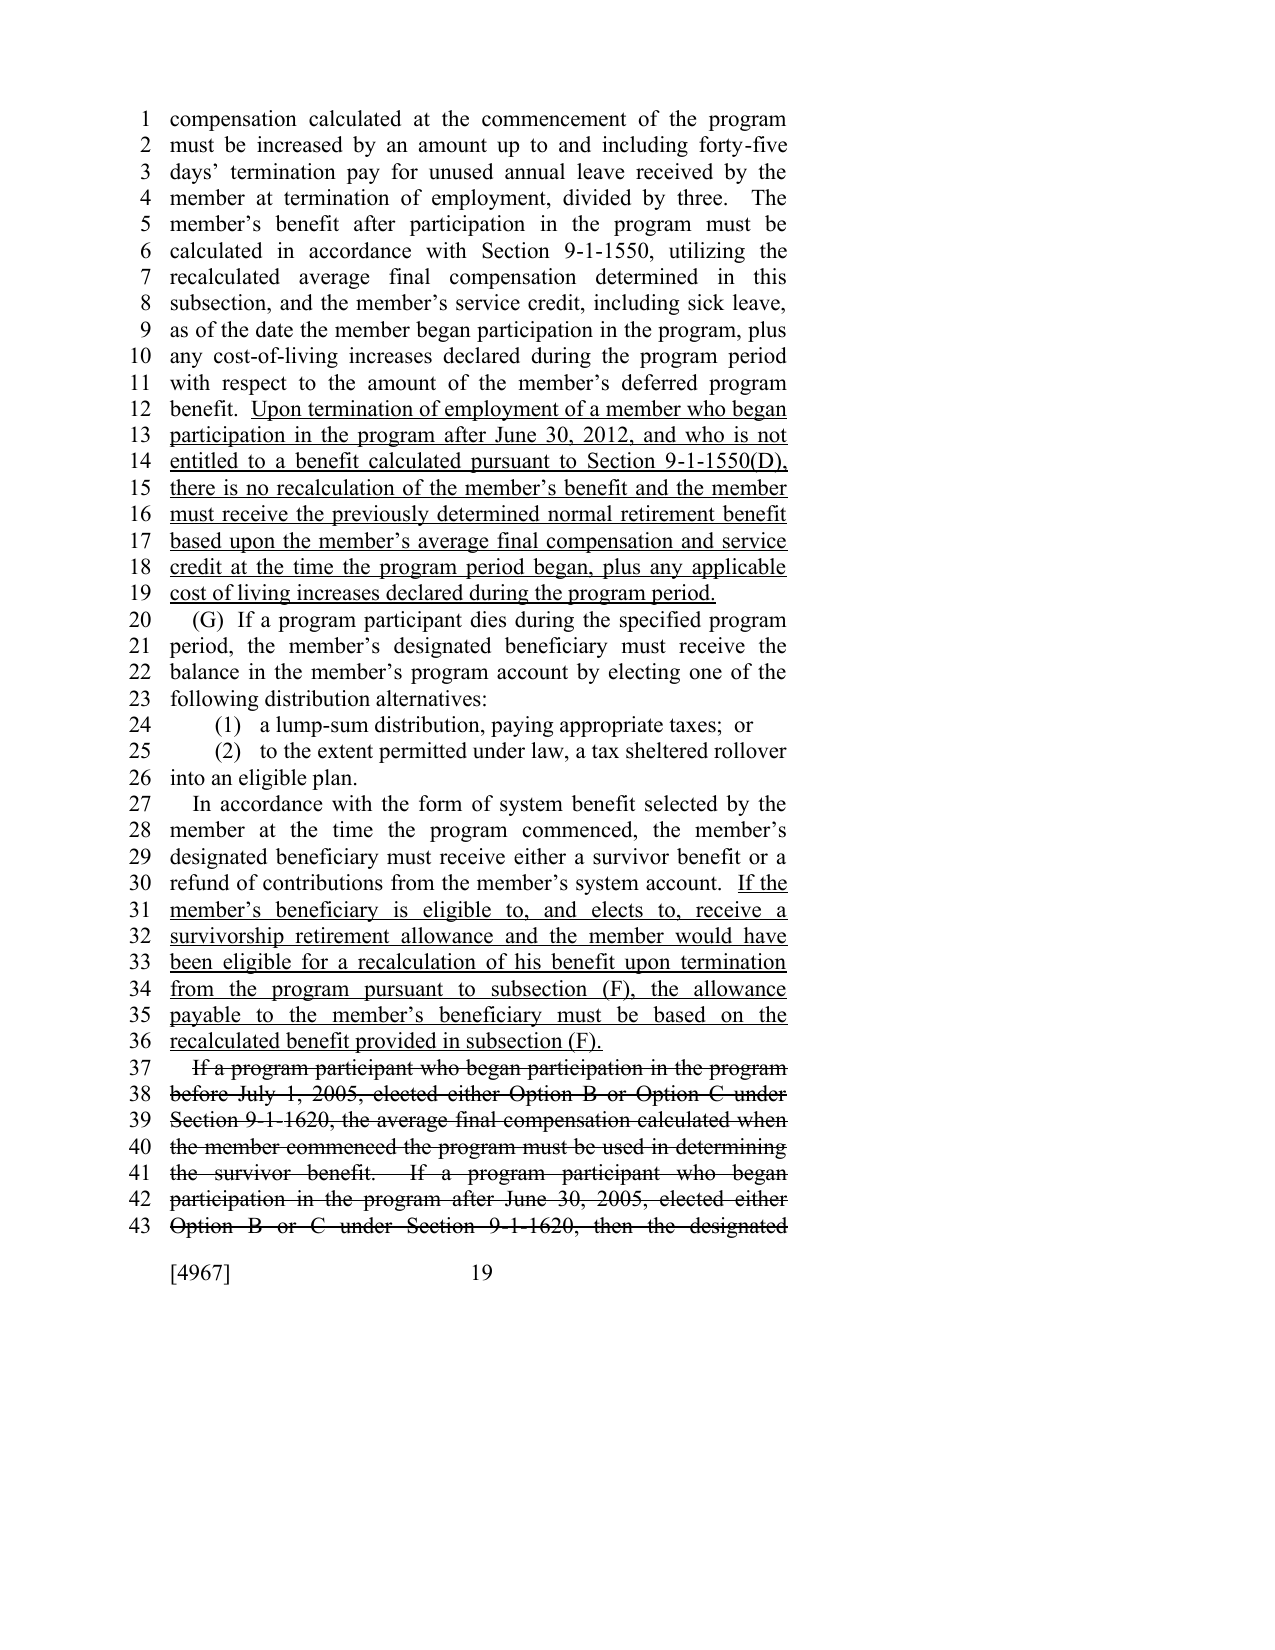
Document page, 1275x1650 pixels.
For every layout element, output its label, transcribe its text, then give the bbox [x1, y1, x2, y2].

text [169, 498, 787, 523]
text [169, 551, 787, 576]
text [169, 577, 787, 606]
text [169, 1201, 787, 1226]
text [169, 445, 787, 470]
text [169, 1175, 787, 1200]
text (1) a lump-sum distribution, paying appropriate taxes; or [169, 711, 787, 737]
text In accordance with the form of system benefit selected by the member at the time the program commenced, the member’s designated beneficiary must receive either a survivor benefit or a refund of contributions from the member’s system account. If the member’s beneficiary is eligible to, and elects to, receive a survivorship retirement allowance and the member would have been eligible for a recalculation of his benefit upon termination from the program pursuant to subsection (F), the allowance payable to the member’s beneficiary must be based on the recalculated benefit provided in subsection (F). [169, 790, 787, 919]
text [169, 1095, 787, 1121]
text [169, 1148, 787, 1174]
text (G) If a program participant dies during the specified program period, the member’s designated beneficiary must receive the balance in the member’s program account by electing one of the following distribution alternatives: [169, 606, 787, 711]
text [169, 105, 787, 444]
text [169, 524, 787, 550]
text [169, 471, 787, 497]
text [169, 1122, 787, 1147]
text (2) to the extent permitted under law, a tax sheltered rollover into an eligible plan. [169, 737, 787, 790]
